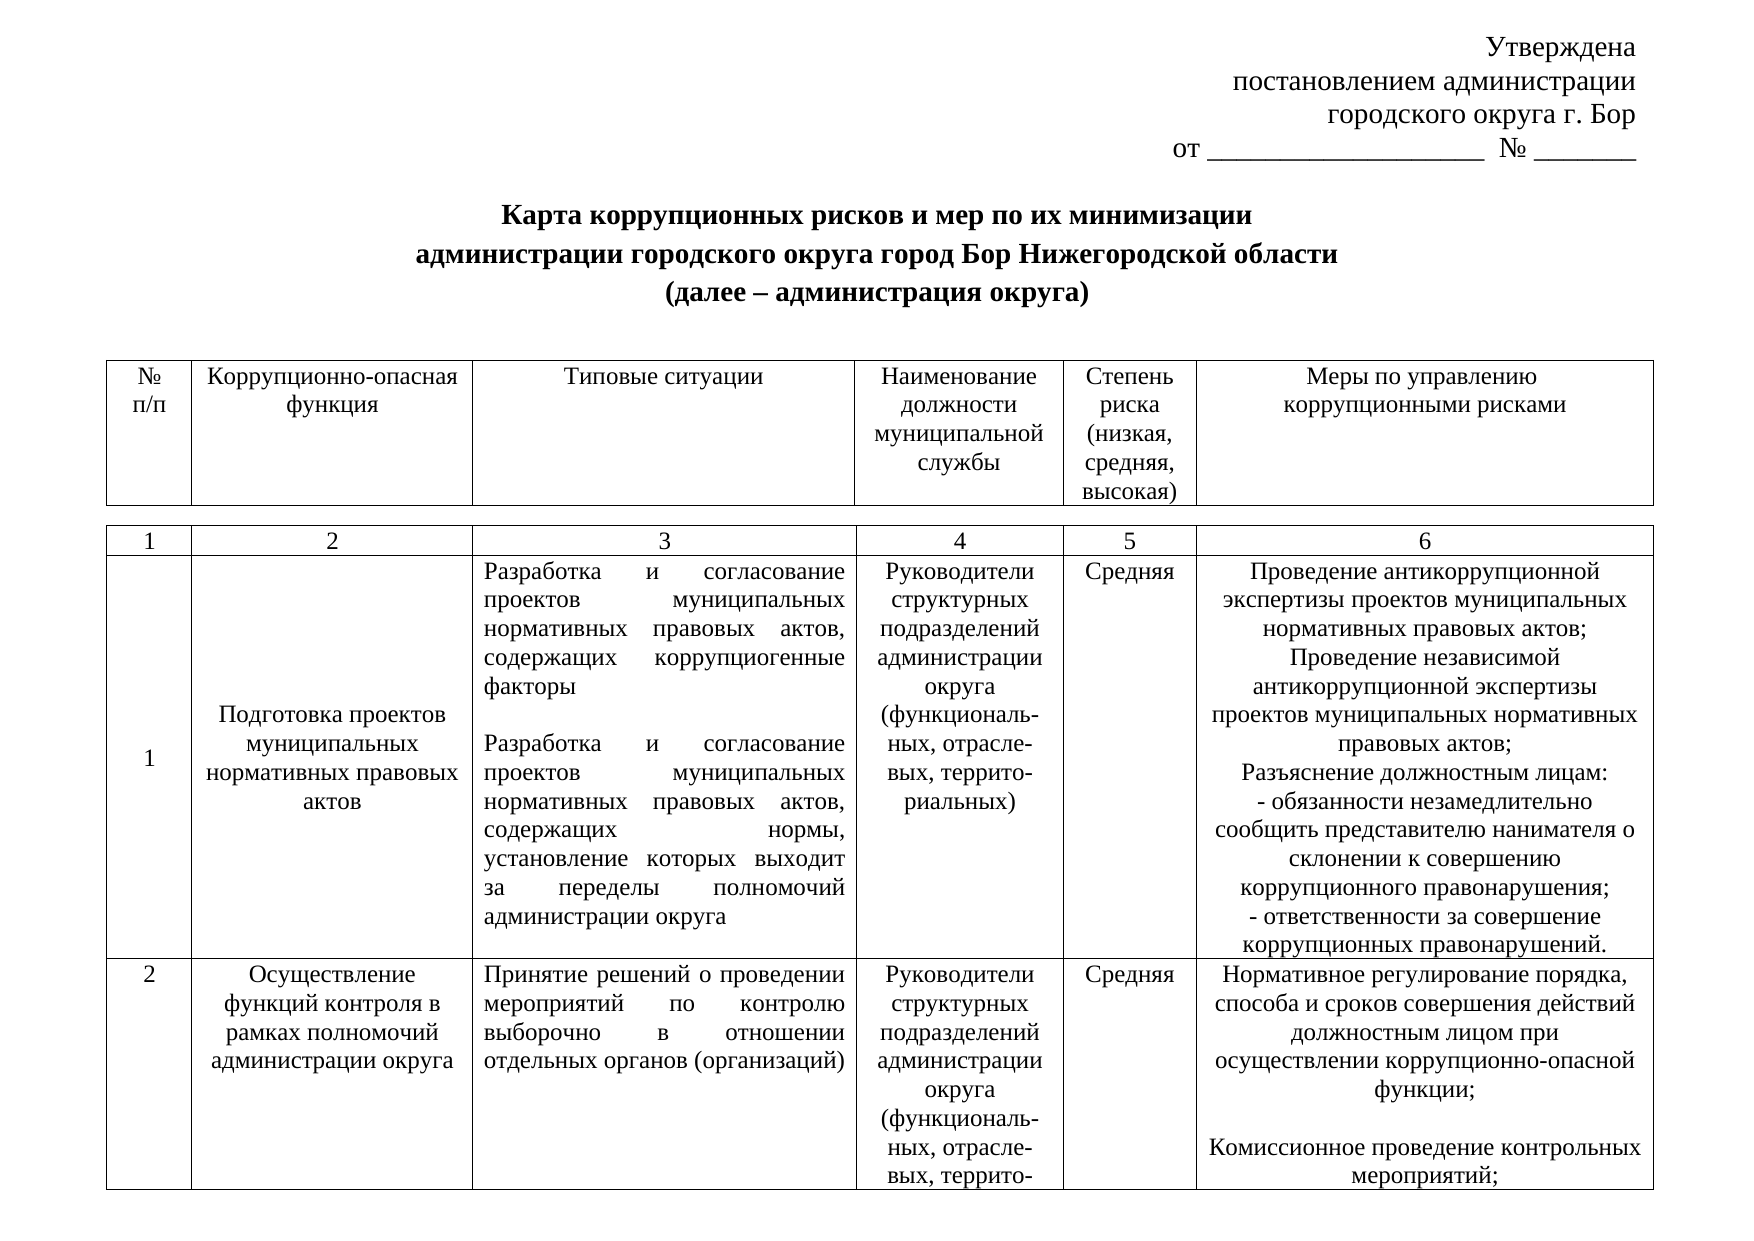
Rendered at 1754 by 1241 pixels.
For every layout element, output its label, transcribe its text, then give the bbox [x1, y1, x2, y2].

table_header 6 [1197, 526, 1653, 555]
table_header 2 [192, 526, 472, 555]
table_cell Разработка и согласование проектов муниципальных нормативных правовых актов, содержащих коррупциогенные факторы Разработка и согласование проектов муниципальных нормативных правовых актов, содержащих нормы, установление которых выходит за переделы полномочий администрации округа [473, 556, 856, 958]
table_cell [192, 959, 472, 1189]
table_cell Подготовка проектов муниципальных нормативных правовых актов [192, 556, 472, 958]
table_header Наименование должности муниципальной службы [855, 361, 1063, 504]
table_cell Проведение антикоррупционной экспертизы проектов муниципальных нормативных правовых актов; Проведение независимой антикоррупционной экспертизы проектов муниципальных нормативных правовых актов; Разъяснение должностным лицам: - обязанности незамедлительно сообщить представителю нанимателя о склонении к совершению коррупционного правонарушения; - ответственности за совершение коррупционных правонарушений. [1197, 556, 1653, 958]
table_cell Средняя [1064, 959, 1196, 1189]
table_cell Руководители структурных подразделений администрации округа (функциональ-ных, отрасле-вых, террито-риальных) [857, 556, 1063, 958]
table_header 3 [473, 526, 856, 555]
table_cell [473, 959, 856, 1189]
table_header Коррупционно-опасная функция [192, 361, 472, 504]
text от ___________________ № _______ [118, 130, 1636, 164]
table_cell 2 [107, 959, 191, 1189]
table_cell 1 [107, 556, 191, 958]
table_header 1 [107, 526, 191, 555]
table_header Типовые ситуации [473, 361, 854, 504]
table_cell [1197, 959, 1653, 1189]
text Утверждена [118, 29, 1636, 63]
text постановлением администрации [118, 63, 1636, 97]
table_header 4 [857, 526, 1063, 555]
table_header Меры по управлению коррупционными рисками [1197, 361, 1653, 504]
table_header № п/п [107, 361, 191, 504]
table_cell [857, 959, 1063, 1189]
text (далее – администрация округа) [118, 274, 1636, 308]
table_header 5 [1064, 526, 1196, 555]
text Карта коррупционных рисков и мер по их минимизации администрации городского округа город Бор Нижегородской области [118, 197, 1636, 269]
table_cell Средняя [1064, 556, 1196, 958]
text городского округа г. Бор [118, 97, 1636, 130]
table_header Степень риска (низкая, средняя, высокая) [1064, 361, 1196, 504]
